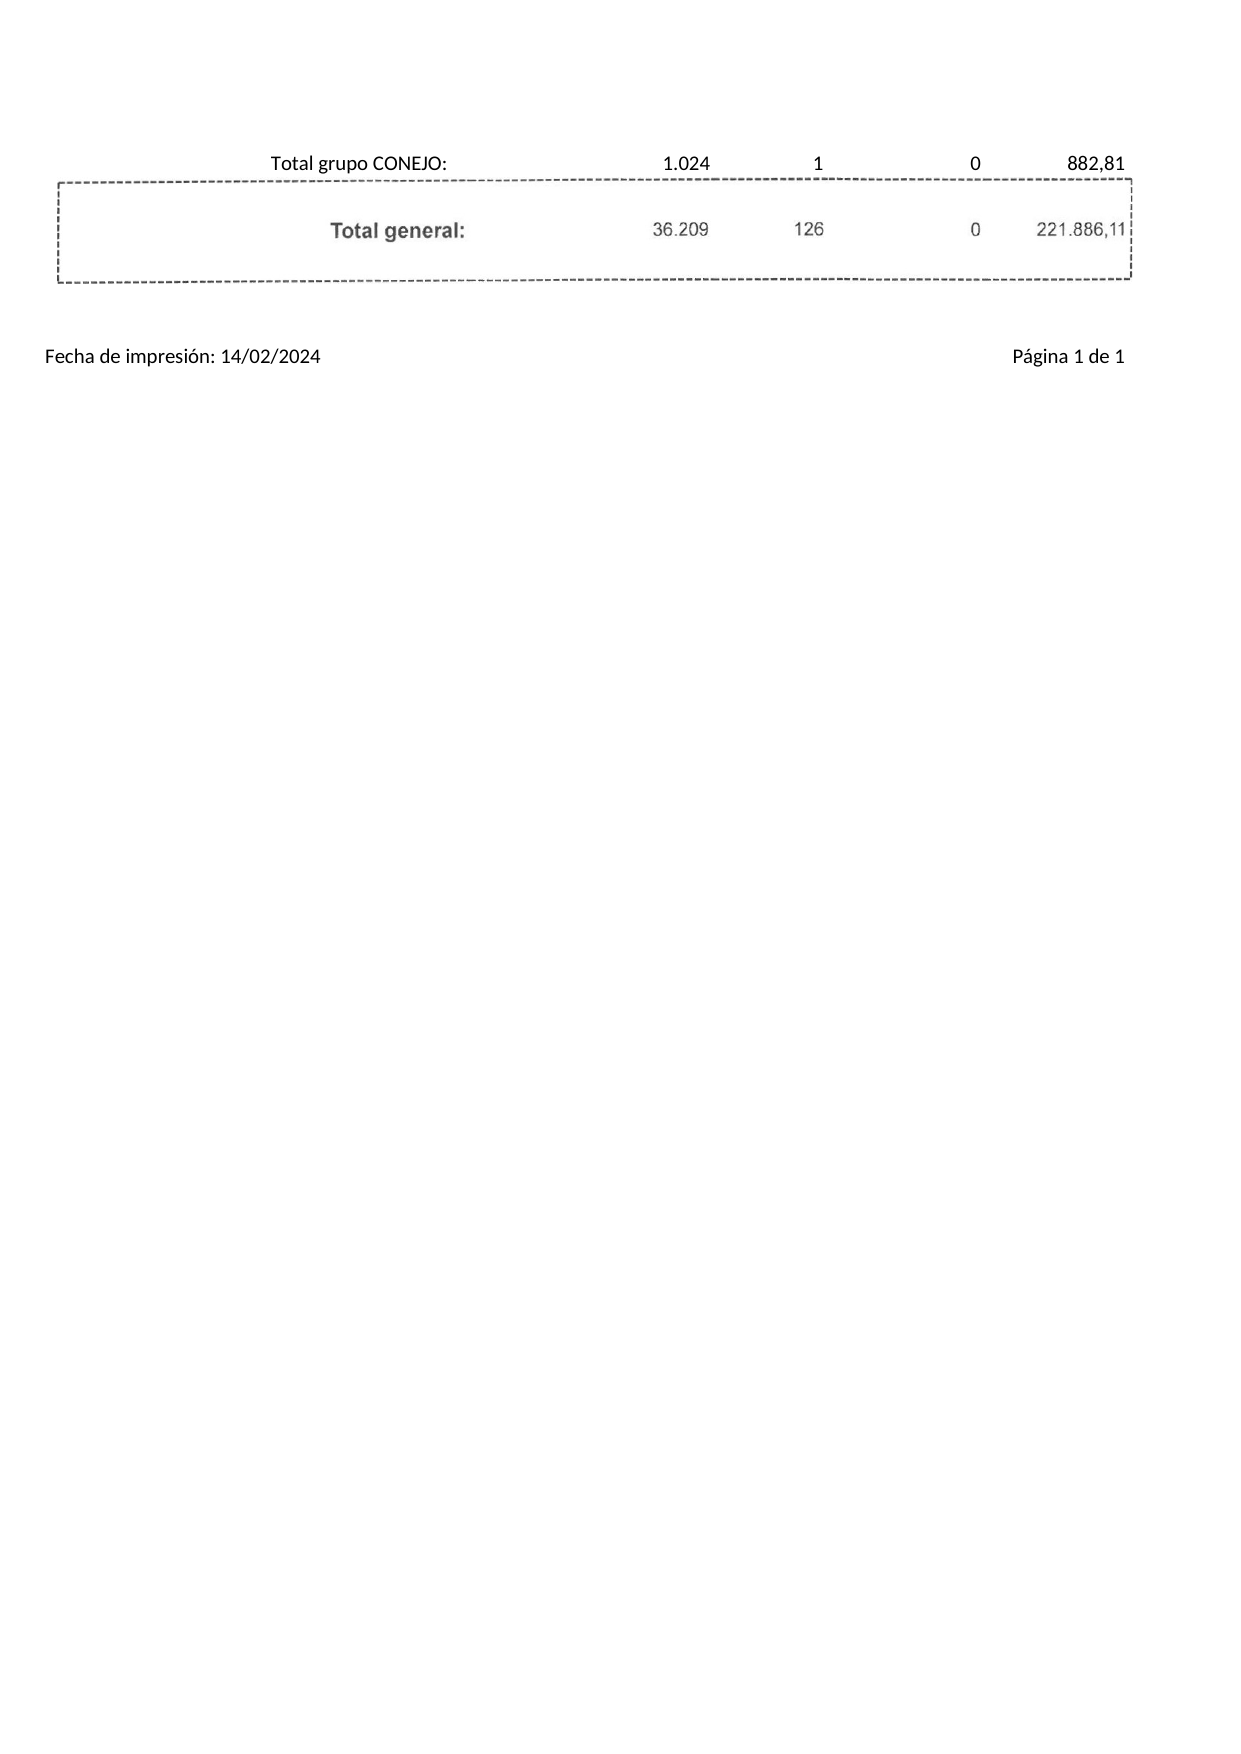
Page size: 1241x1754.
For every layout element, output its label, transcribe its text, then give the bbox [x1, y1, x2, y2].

picture [57, 177, 1133, 284]
text Total grupo CONEJO: 1.024 1 0 882,81 [46, 150, 1125, 175]
text Fecha de impresión: 14/02/2024 Página 1 de 1 [45, 343, 1125, 368]
